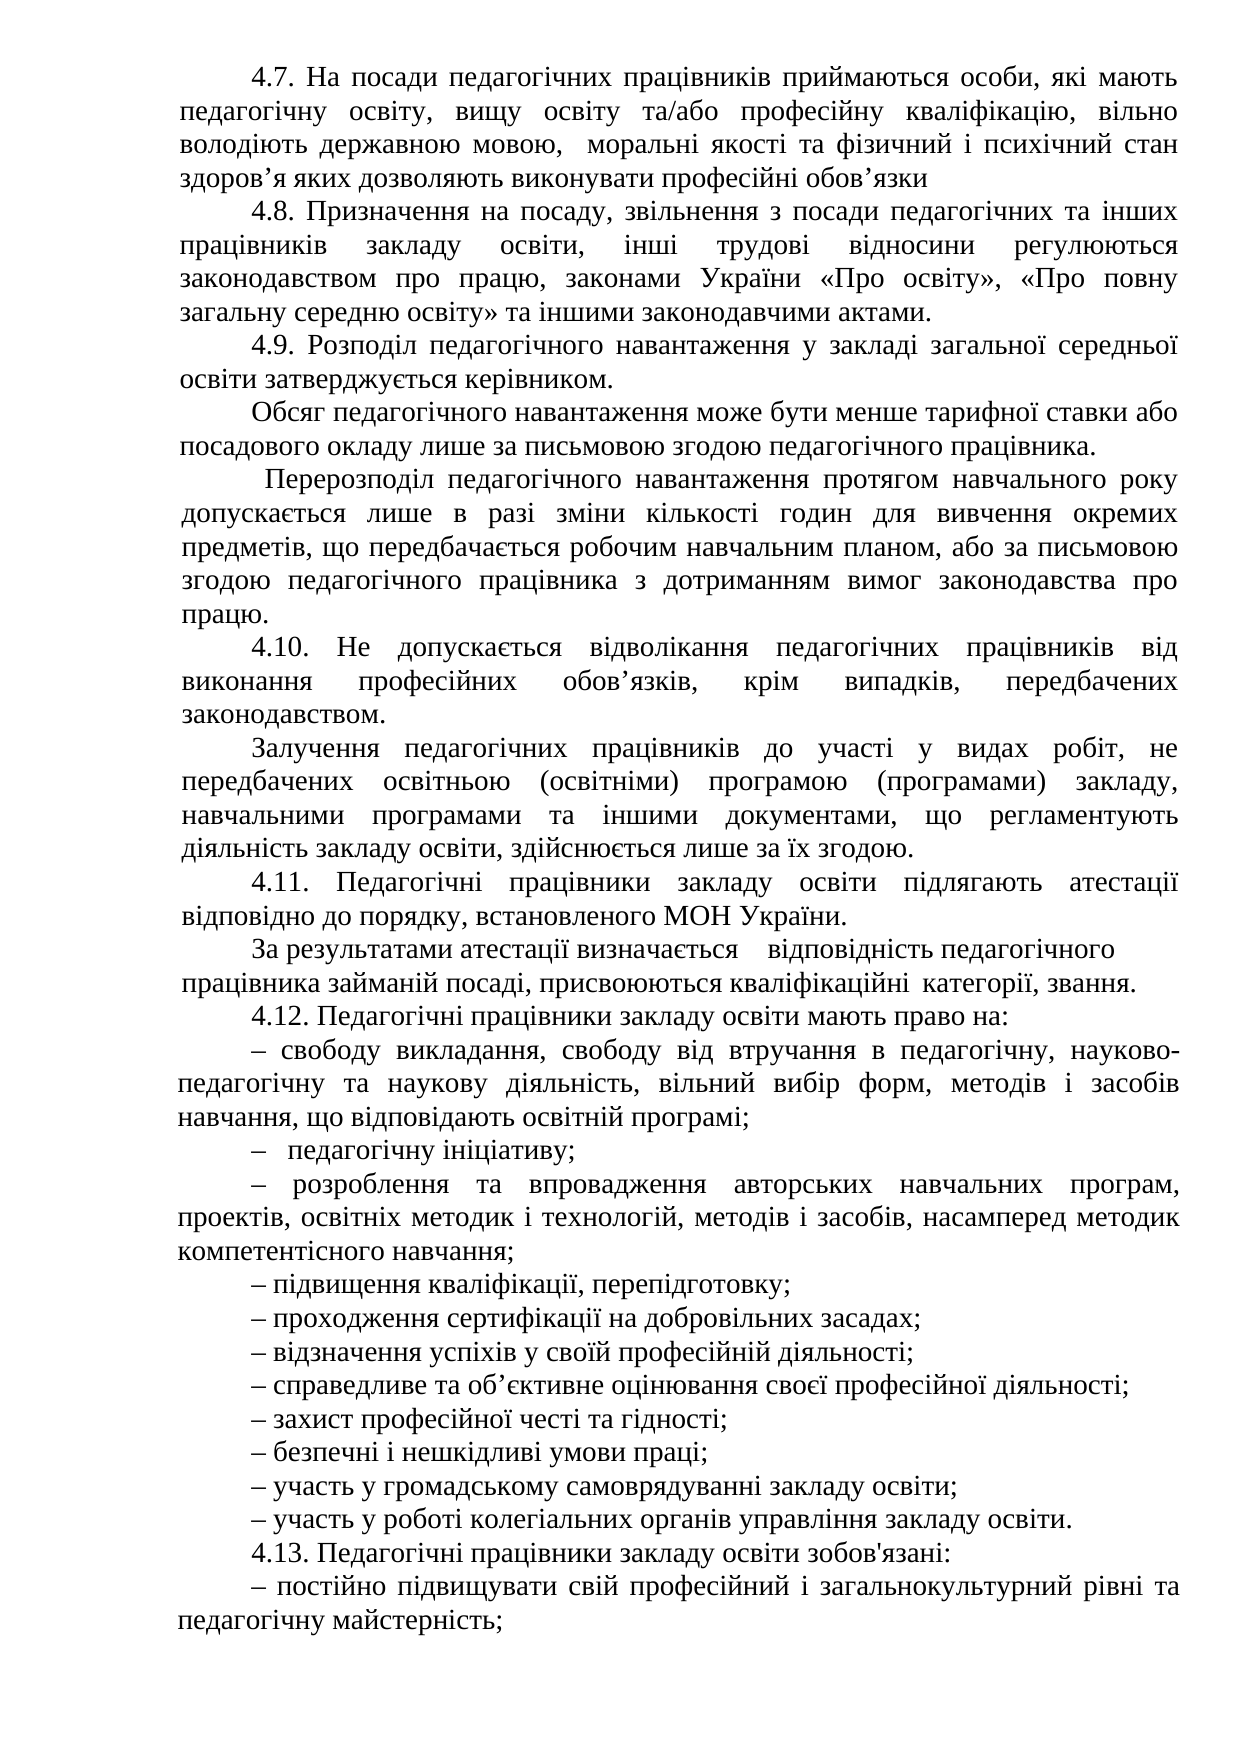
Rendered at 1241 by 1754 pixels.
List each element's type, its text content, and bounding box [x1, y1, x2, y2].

text – розроблення та впровадження авторських навчальних програм, проектів, освітніх методик і технологій, методів і засобів, насамперед методик компетентісного навчання; [177, 1166, 1181, 1267]
text – захист професійної честі та гідності; [177, 1401, 1181, 1434]
text 4.8. Призначення на посаду, звільнення з посади педагогічних та інших працівників закладу освіти, інші трудові відносини регулюються законодавством про працю, законами України «Про освіту», «Про повну загальну середню освіту» та іншими законодавчими актами. [179, 193, 1179, 327]
text 4.11. Педагогічні працівники закладу освіти підлягають атестації відповідно до порядку, встановленого МОН України. [181, 864, 1179, 931]
text – підвищення кваліфікації, перепідготовку; [177, 1267, 1181, 1300]
text 4.12. Педагогічні працівники закладу освіти мають право на: [181, 998, 1179, 1032]
text – постійно підвищувати свій професійний і загальнокультурний рівні та педагогічну майстерність; [177, 1568, 1181, 1636]
text – участь у громадському самоврядуванні закладу освіти; [177, 1468, 1181, 1501]
text – відзначення успіхів у своїй професійній діяльності; [177, 1334, 1181, 1367]
text Перерозподіл педагогічного навантаження протягом навчального року допускається лише в разі зміни кількості годин для вивчення окремих предметів, що передбачається робочим навчальним планом, або за письмовою згодою педагогічного працівника з дотриманням вимог законодавства про працю. [181, 462, 1179, 629]
text працівника займаній посаді, присвоюються кваліфікаційні категорії, звання. [181, 965, 1179, 998]
text – свободу викладання, свободу від втручання в педагогічну, науково-педагогічну та наукову діяльність, вільний вибір форм, методів і засобів навчання, що відповідають освітній програмі; [177, 1032, 1181, 1132]
text – участь у роботі колегіальних органів управління закладу освіти. [177, 1501, 1181, 1535]
text 4.10. Не допускається відволікання педагогічних працівників від виконання професійних обов’язків, крім випадків, передбачених законодавством. [181, 629, 1179, 730]
text 4.7. На посади педагогічних працівників приймаються особи, які мають педагогічну освіту, вищу освіту та/або професійну кваліфікацію, вільно володіють державною мовою, моральні якості та фізичний і психічний стан здоров’я яких дозволяють виконувати професійні обов’язки [179, 59, 1179, 193]
text – педагогічну ініціативу; [177, 1132, 1181, 1166]
text За результатами атестації визначається відповідність педагогічного [181, 931, 1179, 965]
text – безпечні і нешкідливі умови праці; [177, 1434, 1181, 1468]
text 4.9. Розподіл педагогічного навантаження у закладі загальної середньої освіти затверджується керівником. [179, 327, 1179, 394]
text – проходження сертифікації на добровільних засадах; [177, 1300, 1181, 1334]
text Залучення педагогічних працівників до участі у видах робіт, не передбачених освітньою (освітніми) програмою (програмами) закладу, навчальними програмами та іншими документами, що регламентують діяльність закладу освіти, здійснюється лише за їх згодою. [181, 730, 1179, 864]
text 4.13. Педагогічні працівники закладу освіти зобов'язані: [177, 1535, 1181, 1568]
text – справедливе та об’єктивне оцінювання своєї професійної діяльності; [177, 1367, 1181, 1401]
text Обсяг педагогічного навантаження може бути менше тарифної ставки або посадового окладу лише за письмовою згодою педагогічного працівника. [179, 394, 1179, 462]
